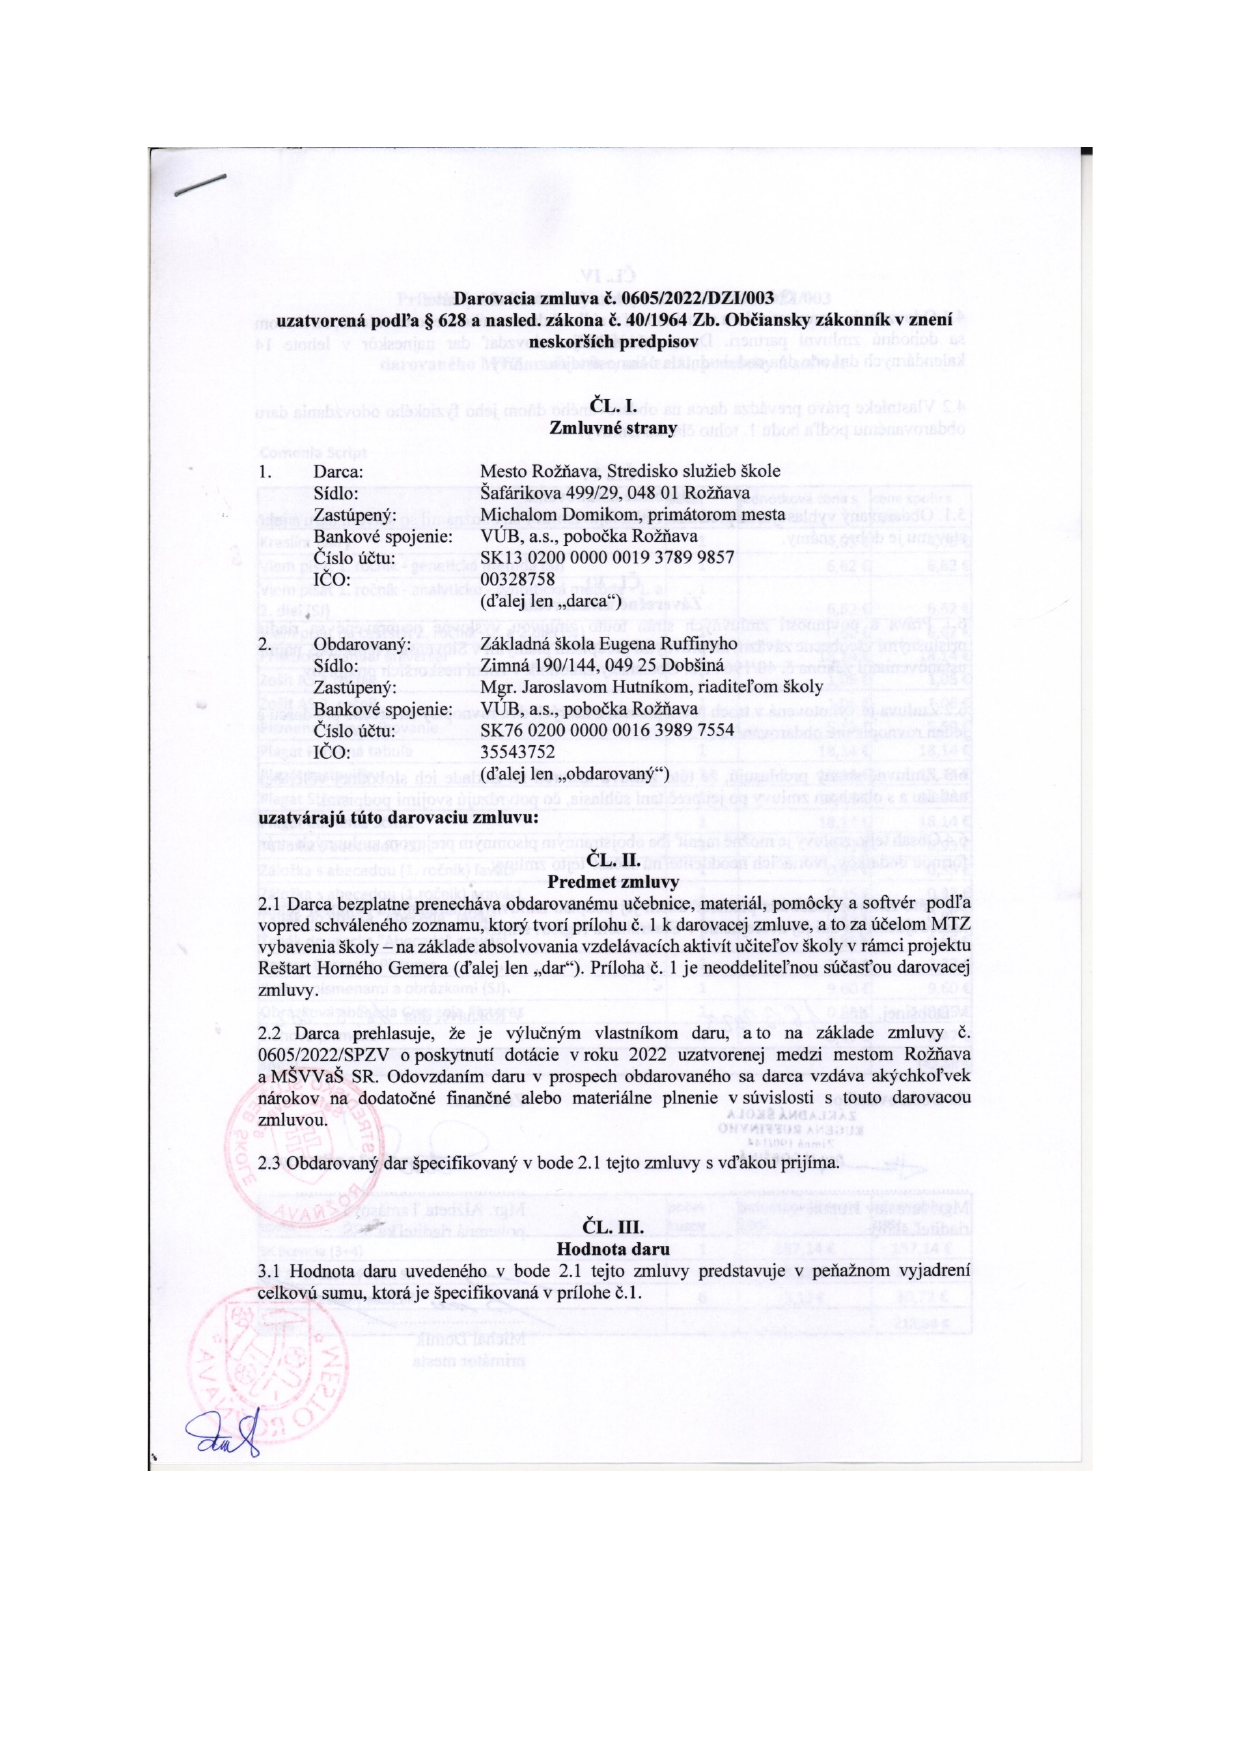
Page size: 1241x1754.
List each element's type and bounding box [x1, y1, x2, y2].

picture [147, 147, 1093, 1471]
